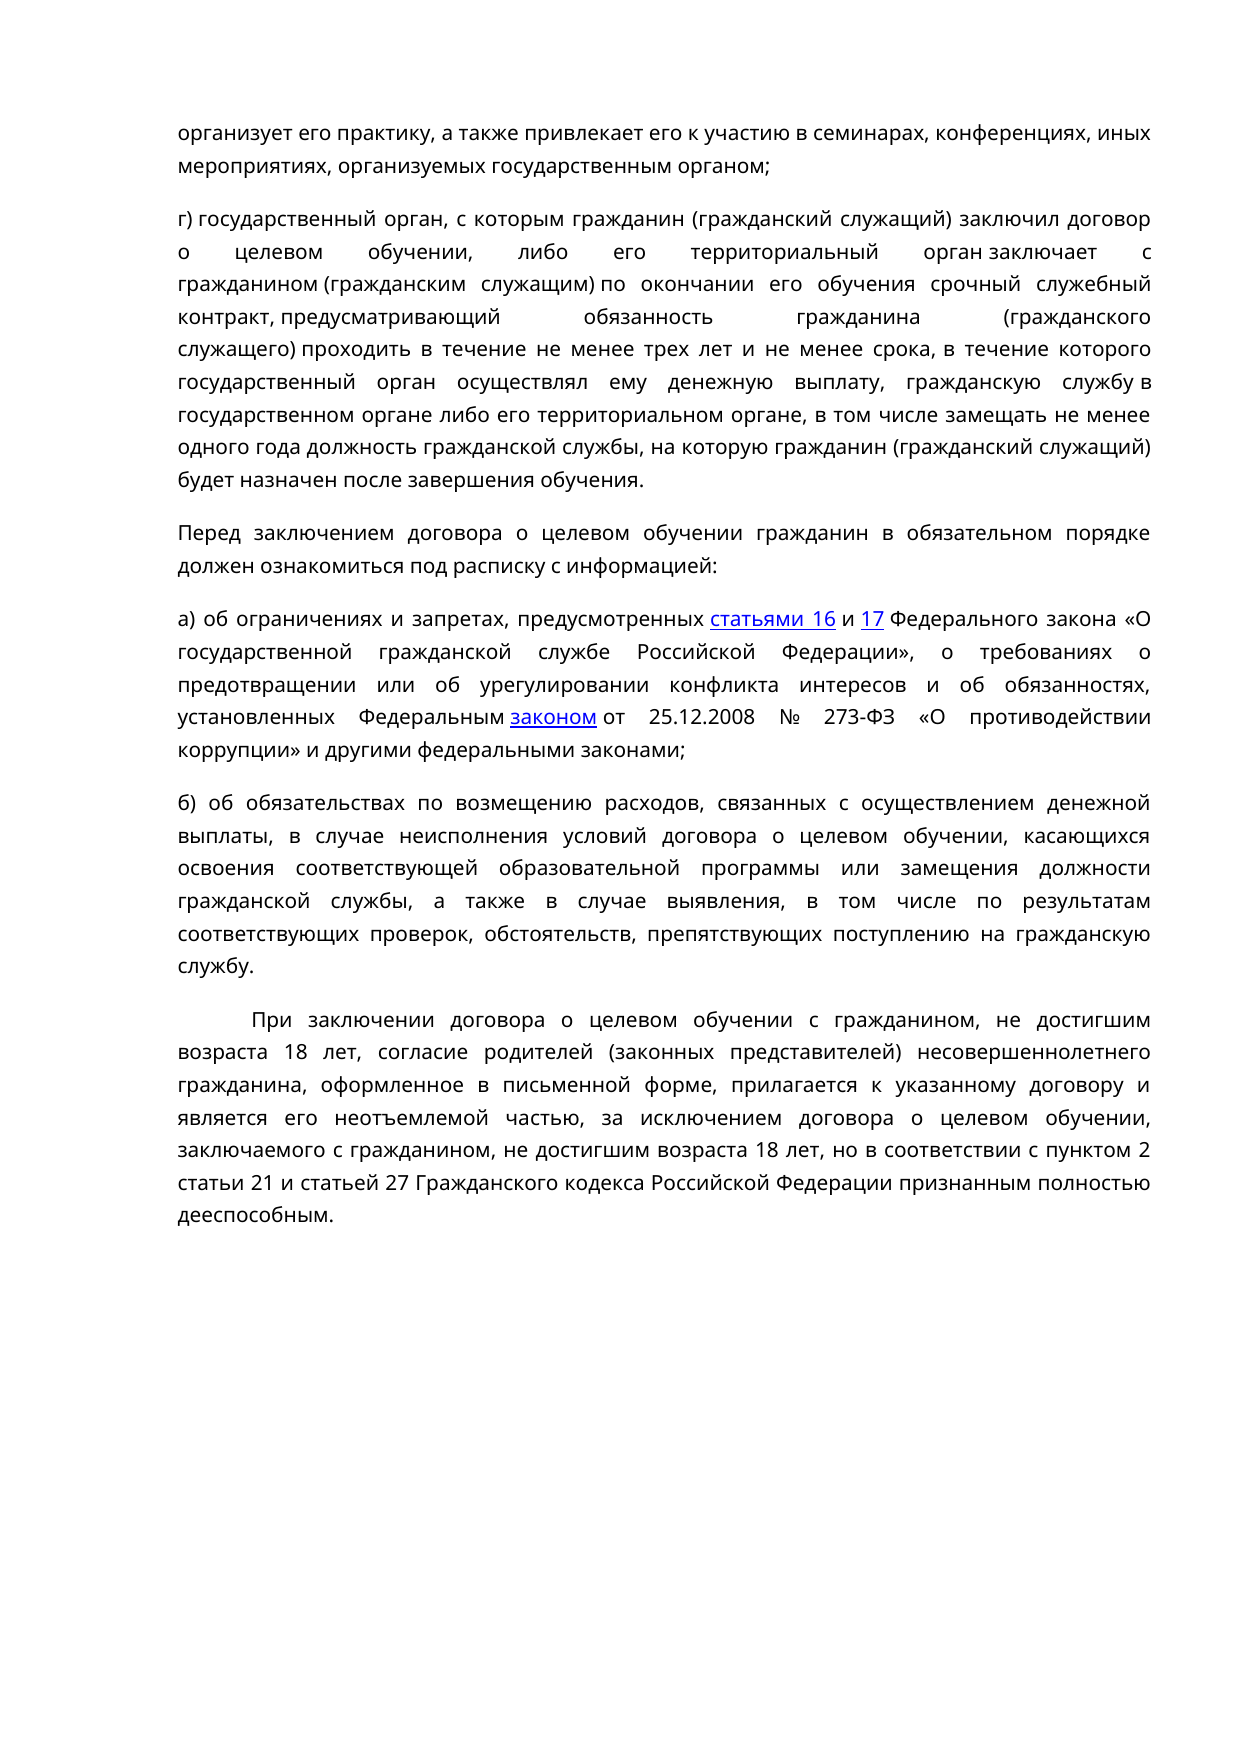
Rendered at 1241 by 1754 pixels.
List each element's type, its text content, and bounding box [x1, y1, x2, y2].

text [177, 118, 1152, 179]
text г) государственный орган, с которым гражданин (гражданский служащий) заключил договор о целевом обучении, либо его территориальный орган заключает с гражданином (гражданским служащим) по окончании его обучения срочный служебный контракт, предусматривающий обязанность гражданина (гражданского служащего) проходить в течение не менее трех лет и не менее срока, в течение которого государственный орган осуществлял ему денежную выплату, гражданскую службу в государственном органе либо его территориальном органе, в том числе замещать не менее одного года должность гражданской службы, на которую гражданин (гражданский служащий) будет назначен после завершения обучения. [177, 204, 1152, 493]
text б) об обязательствах по возмещению расходов, связанных с осуществлением денежной выплаты, в случае неисполнения условий договора о целевом обучении, касающихся освоения соответствующей образовательной программы или замещения должности гражданской службы, а также в случае выявления, в том числе по результатам соответствующих проверок, обстоятельств, препятствующих поступлению на гражданскую службу. [177, 788, 1152, 980]
text а) об ограничениях и запретах, предусмотренных статьями 16 и 17 Федерального закона «О государственной гражданской службе Российской Федерации», о требованиях о предотвращении или об урегулировании конфликта интересов и об обязанностях, установленных Федеральным законом от 25.12.2008 № 273-ФЗ «О противодействии коррупции» и другими федеральными законами; [177, 604, 1152, 763]
text При заключении договора о целевом обучении с гражданином, не достигшим возраста 18 лет, согласие родителей (законных представителей) несовершеннолетнего гражданина, оформленное в письменной форме, прилагается к указанному договору и является его неотъемлемой частью, за исключением договора о целевом обучении, заключаемого с гражданином, не достигшим возраста 18 лет, но в соответствии с пунктом 2 статьи 21 и статьей 27 Гражданского кодекса Российской Федерации признанным полностью дееспособным. [177, 1005, 1152, 1229]
text Перед заключением договора о целевом обучении гражданин в обязательном порядке должен ознакомиться под расписку с информацией: [177, 518, 1152, 579]
